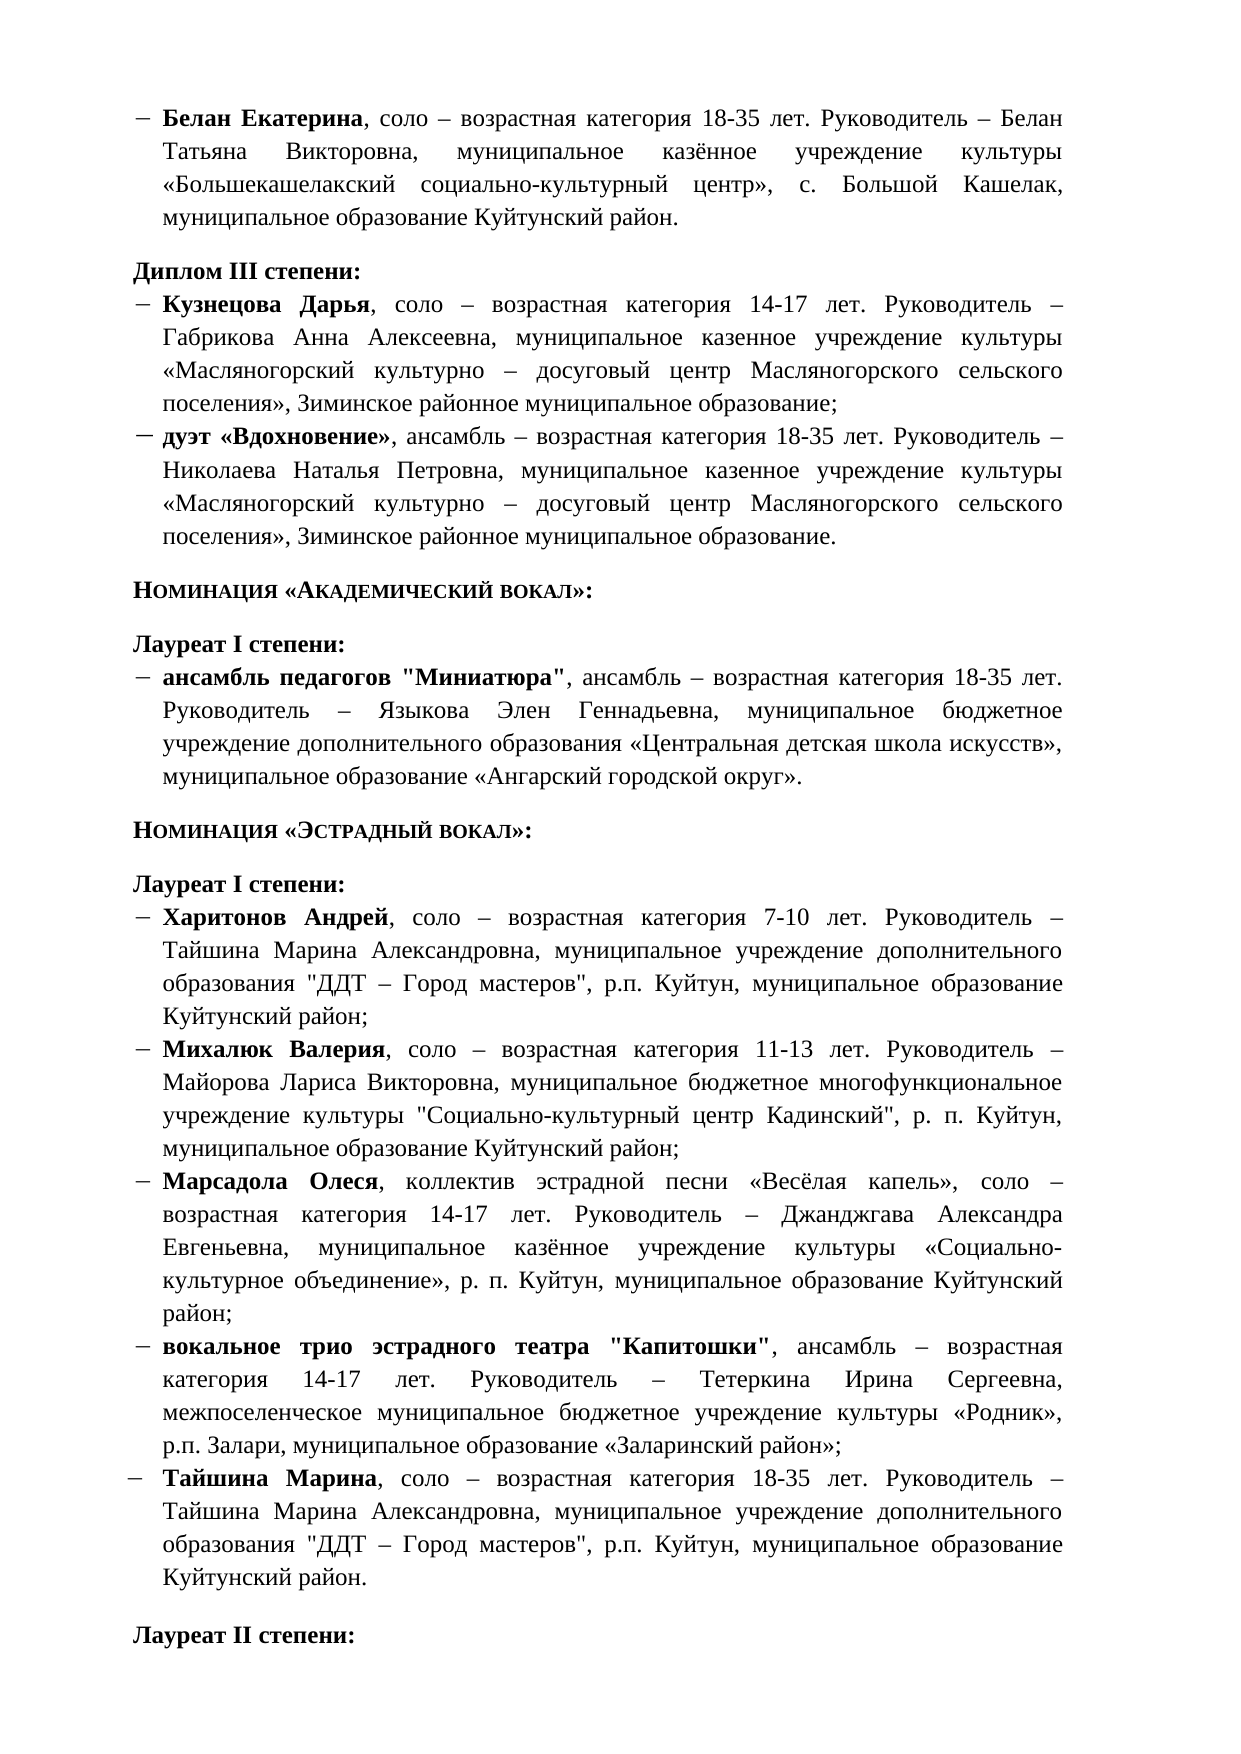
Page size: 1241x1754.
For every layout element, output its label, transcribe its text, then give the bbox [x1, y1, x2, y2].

list ансамбль педагогов "Миниатюра", ансамбль – возрастная категория 18-35 лет. Руководитель – Языкова Элен Геннадьевна, муниципальное бюджетное учреждение дополнительного образования «Центральная детская школа искусств», муниципальное образование «Ангарский городской округ». [133, 662, 1063, 790]
list Кузнецова Дарья, соло – возрастная категория 14-17 лет. Руководитель – Габрикова Анна Алексеевна, муниципальное казенное учреждение культуры «Масляногорский культурно – досуговый центр Масляногорского сельского поселения», Зиминское районное муниципальное образование; [133, 289, 1063, 417]
text Лауреат I степени: [133, 869, 1063, 898]
list дуэт «Вдохновение», ансамбль – возрастная категория 18-35 лет. Руководитель – Николаева Наталья Петровна, муниципальное казенное учреждение культуры «Масляногорский культурно – досуговый центр Масляногорского сельского поселения», Зиминское районное муниципальное образование. [133, 421, 1063, 550]
list Тайшина Марина, соло – возрастная категория 18-35 лет. Руководитель – Тайшина Марина Александровна, муниципальное учреждение дополнительного образования "ДДТ – Город мастеров", р.п. Куйтун, муниципальное образование Куйтунский район. [125, 1463, 1063, 1591]
list вокальное трио эстрадного театра "Капитошки", ансамбль – возрастная категория 14-17 лет. Руководитель – Тетеркина Ирина Сергеевна, межпоселенческое муниципальное бюджетное учреждение культуры «Родник», р.п. Залари, муниципальное образование «Заларинский район»; [133, 1331, 1063, 1459]
text Номинация «Академический вокал»: [133, 575, 1063, 604]
list Белан Екатерина, соло – возрастная категория 18-35 лет. Руководитель – Белан Татьяна Викторовна, муниципальное казённое учреждение культуры «Большекашелакский социально-культурный центр», с. Большой Кашелак, муниципальное образование Куйтунский район. [133, 103, 1063, 231]
text Диплом III степени: [133, 256, 1063, 285]
text Лауреат I степени: [133, 629, 1063, 658]
list Харитонов Андрей, соло – возрастная категория 7-10 лет. Руководитель – Тайшина Марина Александровна, муниципальное учреждение дополнительного образования "ДДТ – Город мастеров", р.п. Куйтун, муниципальное образование Куйтунский район; [133, 902, 1063, 1030]
text Лауреат II степени: [133, 1620, 1063, 1649]
text Номинация «Эстрадный вокал»: [133, 815, 1063, 844]
list Марсадола Олеся, коллектив эстрадной песни «Весёлая капель», соло – возрастная категория 14-17 лет. Руководитель – Джанджгава Александра Евгеньевна, муниципальное казённое учреждение культуры «Социально-культурное объединение», р. п. Куйтун, муниципальное образование Куйтунский район; [133, 1166, 1063, 1327]
list Михалюк Валерия, соло – возрастная категория 11-13 лет. Руководитель – Майорова Лариса Викторовна, муниципальное бюджетное многофункциональное учреждение культуры "Социально-культурный центр Кадинский", р. п. Куйтун, муниципальное образование Куйтунский район; [133, 1034, 1063, 1162]
